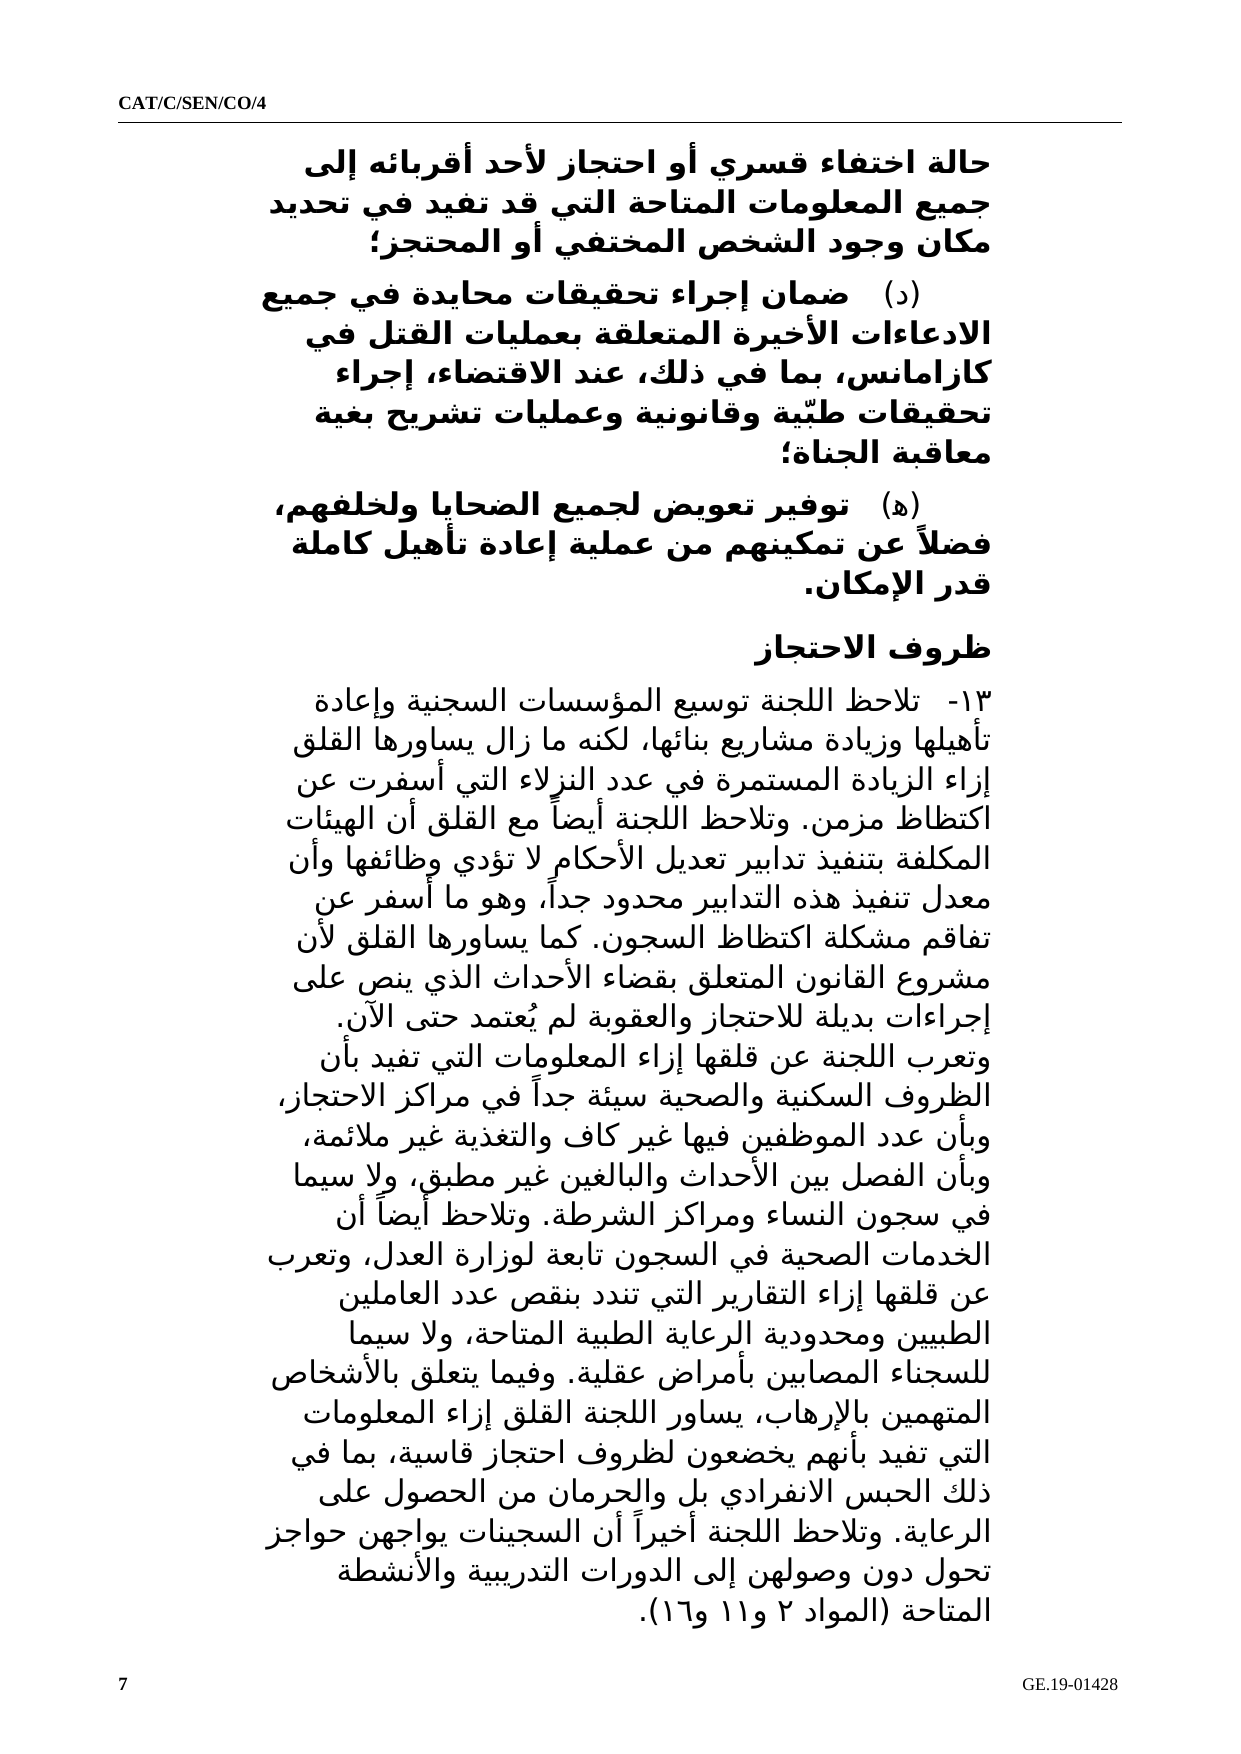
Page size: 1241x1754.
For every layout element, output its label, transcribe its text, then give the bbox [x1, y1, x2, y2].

text ظروف الاحتجاز [248, 627, 1122, 667]
text ١٣- تلاحظ اللجنة توسيع المؤسسات السجنية وإعادة تأهيلها وزيادة مشاريع بنائها، لكنه ما زال يساورها القلق إزاء الزيادة المستمرة في عدد النزلاء التي أسفرت عن اكتظاظ مزمن. وتلاحظ اللجنة أيضاً مع القلق أن الهيئات المكلفة بتنفيذ تدابير تعديل الأحكام لا تؤدي وظائفها وأن معدل تنفيذ هذه التدابير محدود جداً، وهو ما أسفر عن تفاقم مشكلة اكتظاظ السجون. كما يساورها القلق لأن مشروع القانون المتعلق بقضاء الأحداث الذي ينص على إجراءات بديلة للاحتجاز والعقوبة لم يُعتمد حتى الآن. وتعرب اللجنة عن قلقها إزاء المعلومات التي تفيد بأن الظروف السكنية والصحية سيئة جداً في مراكز الاحتجاز، وبأن عدد الموظفين فيها غير كاف والتغذية غير ملائمة، وبأن الفصل بين الأحداث والبالغين غير مطبق، ولا سيما في سجون النساء ومراكز الشرطة. وتلاحظ أيضاً أن الخدمات الصحية في السجون تابعة لوزارة العدل، وتعرب عن قلقها إزاء التقارير التي تندد بنقص عدد العاملين الطبيين ومحدودية الرعاية الطبية المتاحة، ولا سيما للسجناء المصابين بأمراض عقلية. وفيما يتعلق بالأشخاص المتهمين بالإرهاب، يساور اللجنة القلق إزاء المعلومات التي تفيد بأنهم يخضعون لظروف احتجاز قاسية، بما في ذلك الحبس الانفرادي بل والحرمان من الحصول على الرعاية. وتلاحظ اللجنة أخيراً أن السجينات يواجهن حواجز تحول دون وصولهن إلى الدورات التدريبية والأنشطة المتاحة (المواد ٢ و١١ و١٦). [248, 679, 992, 1629]
text (ﻫ) توفير تعويض لجميع الضحايا ولخلفهم، فضلاً عن تمكينهم من عملية إعادة تأهيل كاملة قدر الإمكان. [248, 483, 992, 602]
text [248, 142, 992, 261]
text (د) ضمان إجراء تحقيقات محايدة في جميع الادعاءات الأخيرة المتعلقة بعمليات القتل في كازامانس، بما في ذلك، عند الاقتضاء، إجراء تحقيقات طبّية وقانونية وعمليات تشريح بغية معاقبة الجناة؛ [248, 273, 992, 471]
